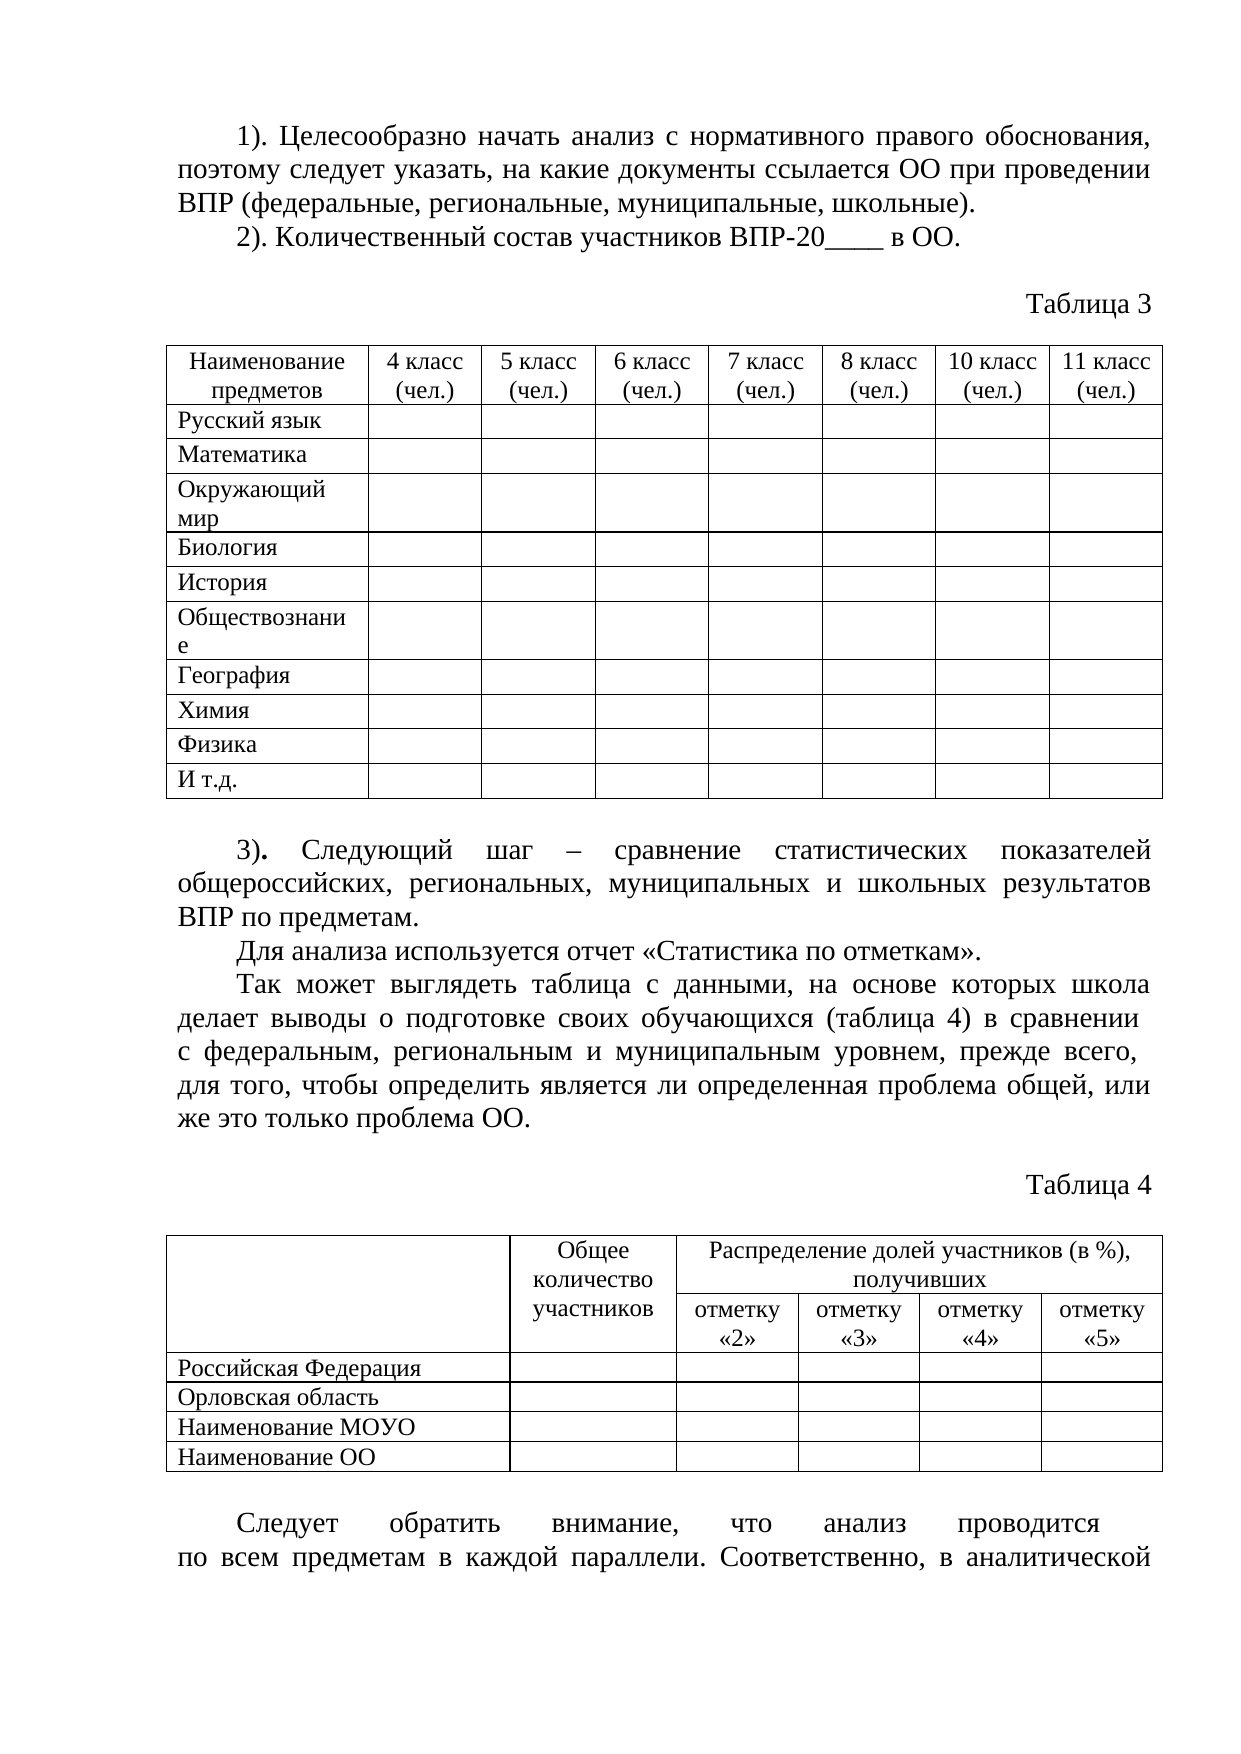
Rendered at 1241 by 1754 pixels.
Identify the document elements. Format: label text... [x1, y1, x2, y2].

table_cell [799, 1383, 919, 1411]
table_cell [936, 474, 1049, 531]
table_cell [709, 695, 822, 728]
table_cell [511, 1353, 676, 1381]
table_cell Наименование МОУО [167, 1412, 509, 1441]
table_cell отметку «3» [799, 1294, 919, 1352]
table_cell Окружающий мир [167, 474, 368, 531]
table_header 10 класс (чел.) [936, 346, 1049, 404]
table_cell [369, 567, 481, 601]
table_header 7 класс (чел.) [709, 346, 822, 404]
table_header [167, 1236, 509, 1352]
table_cell [482, 474, 595, 531]
table_cell [1050, 405, 1162, 438]
table_cell [1042, 1412, 1162, 1441]
table_cell [709, 660, 822, 694]
table_cell [823, 729, 935, 763]
table_cell [596, 660, 708, 694]
table_cell [823, 567, 935, 601]
table_cell [799, 1353, 919, 1381]
table_cell Химия [167, 695, 368, 728]
table_cell [799, 1442, 919, 1471]
text Так может выглядеть таблица с данными, на основе которых школа делает выводы о подготовке своих обучающихся (таблица 4) в сравнении с федеральным, региональным и муниципальным уровнем, прежде всего, для того, чтобы определить является ли определенная проблема общей, или же это только проблема ОО. [177, 966, 1152, 1134]
table_cell [482, 695, 595, 728]
table_cell [1042, 1353, 1162, 1381]
table_cell [596, 474, 708, 531]
table_cell [482, 660, 595, 694]
table_cell [823, 405, 935, 438]
table_cell [936, 533, 1049, 566]
table_cell [1050, 533, 1162, 566]
table_cell [823, 660, 935, 694]
table_cell [677, 1353, 798, 1381]
table_cell [369, 729, 481, 763]
table_cell Биология [167, 533, 368, 566]
table_cell [1042, 1442, 1162, 1471]
table_cell [709, 729, 822, 763]
table_cell [709, 405, 822, 438]
table_cell [677, 1412, 798, 1441]
table_cell [920, 1383, 1041, 1411]
table_cell [596, 764, 708, 797]
table_cell Орловская область [167, 1383, 509, 1411]
table_cell [369, 764, 481, 797]
table_cell [1050, 695, 1162, 728]
table_cell [677, 1383, 798, 1411]
table_cell [511, 1412, 676, 1441]
table_cell [482, 602, 595, 659]
table_cell отметку «4» [920, 1294, 1041, 1352]
table_cell Физика [167, 729, 368, 763]
table_cell [936, 729, 1049, 763]
table_cell [482, 729, 595, 763]
table_cell [369, 660, 481, 694]
table_header 5 класс (чел.) [482, 346, 595, 404]
table_cell [596, 439, 708, 473]
table_cell [936, 764, 1049, 797]
table_cell [936, 405, 1049, 438]
table_cell [709, 533, 822, 566]
table_cell [369, 533, 481, 566]
table_cell [823, 695, 935, 728]
table_header 4 класс (чел.) [369, 346, 481, 404]
text 1). Целесообразно начать анализ с нормативного правого обоснования, поэтому следует указать, на какие документы ссылается ОО при проведении ВПР (федеральные, региональные, муниципальные, школьные). [177, 118, 1152, 219]
table_cell [1050, 567, 1162, 601]
table_cell [596, 602, 708, 659]
table_cell [369, 474, 481, 531]
table_cell [799, 1412, 919, 1441]
table_cell Российская Федерация [167, 1353, 509, 1381]
table_cell [482, 764, 595, 797]
table_cell [482, 533, 595, 566]
text 3). Следующий шаг – сравнение статистических показателей общероссийских, региональных, муниципальных и школьных результатов ВПР по предметам. [177, 832, 1152, 933]
table_cell [823, 474, 935, 531]
table_cell [1050, 764, 1162, 797]
table_cell [369, 439, 481, 473]
table_cell [709, 764, 822, 797]
table_cell [936, 695, 1049, 728]
table_cell [920, 1353, 1041, 1381]
table_cell [482, 405, 595, 438]
table_header 6 класс (чел.) [596, 346, 708, 404]
table_cell [936, 602, 1049, 659]
table_cell [1050, 729, 1162, 763]
table_cell [1050, 602, 1162, 659]
table_cell [677, 1442, 798, 1471]
table_cell [1042, 1383, 1162, 1411]
table_cell [596, 729, 708, 763]
table_cell отметку «5» [1042, 1294, 1162, 1352]
table_cell [920, 1442, 1041, 1471]
table_header 8 класс (чел.) [823, 346, 935, 404]
table_cell [823, 764, 935, 797]
table_cell [709, 602, 822, 659]
table_cell [1050, 474, 1162, 531]
table_cell [709, 567, 822, 601]
table_cell [936, 660, 1049, 694]
table_cell [920, 1412, 1041, 1441]
table_cell Наименование ОО [167, 1442, 509, 1471]
table_cell [1050, 439, 1162, 473]
table_cell [596, 405, 708, 438]
table_header Наименование предметов [167, 346, 368, 404]
table_cell [369, 602, 481, 659]
table_cell [709, 439, 822, 473]
table_cell География [167, 660, 368, 694]
table_cell И т.д. [167, 764, 368, 797]
table_cell отметку «2» [677, 1294, 798, 1352]
text 2). Количественный состав участников ВПР-20____ в ОО. [177, 219, 1152, 252]
table_cell [1050, 660, 1162, 694]
table_cell [709, 474, 822, 531]
table_cell [596, 567, 708, 601]
table_cell [511, 1442, 676, 1471]
text Таблица 3 [177, 286, 1152, 319]
table_cell [369, 695, 481, 728]
table_cell [596, 695, 708, 728]
table_cell [511, 1383, 676, 1411]
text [177, 1505, 1152, 1572]
table_cell [596, 533, 708, 566]
table_cell Русский язык [167, 405, 368, 438]
table_cell [823, 533, 935, 566]
table_cell [482, 567, 595, 601]
table_header [511, 1236, 676, 1352]
text Для анализа используется отчет «Статистика по отметкам». [177, 933, 1152, 966]
table_cell [936, 567, 1049, 601]
table_cell [823, 439, 935, 473]
table_header Распределение долей участников (в %), получивших [677, 1236, 1162, 1293]
text Таблица 4 [177, 1167, 1152, 1201]
table_cell [936, 439, 1049, 473]
table_cell [482, 439, 595, 473]
table_cell Обществознание [167, 602, 368, 659]
table_cell История [167, 567, 368, 601]
table_cell Математика [167, 439, 368, 473]
table_header 11 класс (чел.) [1050, 346, 1162, 404]
table_cell [823, 602, 935, 659]
table_cell [369, 405, 481, 438]
